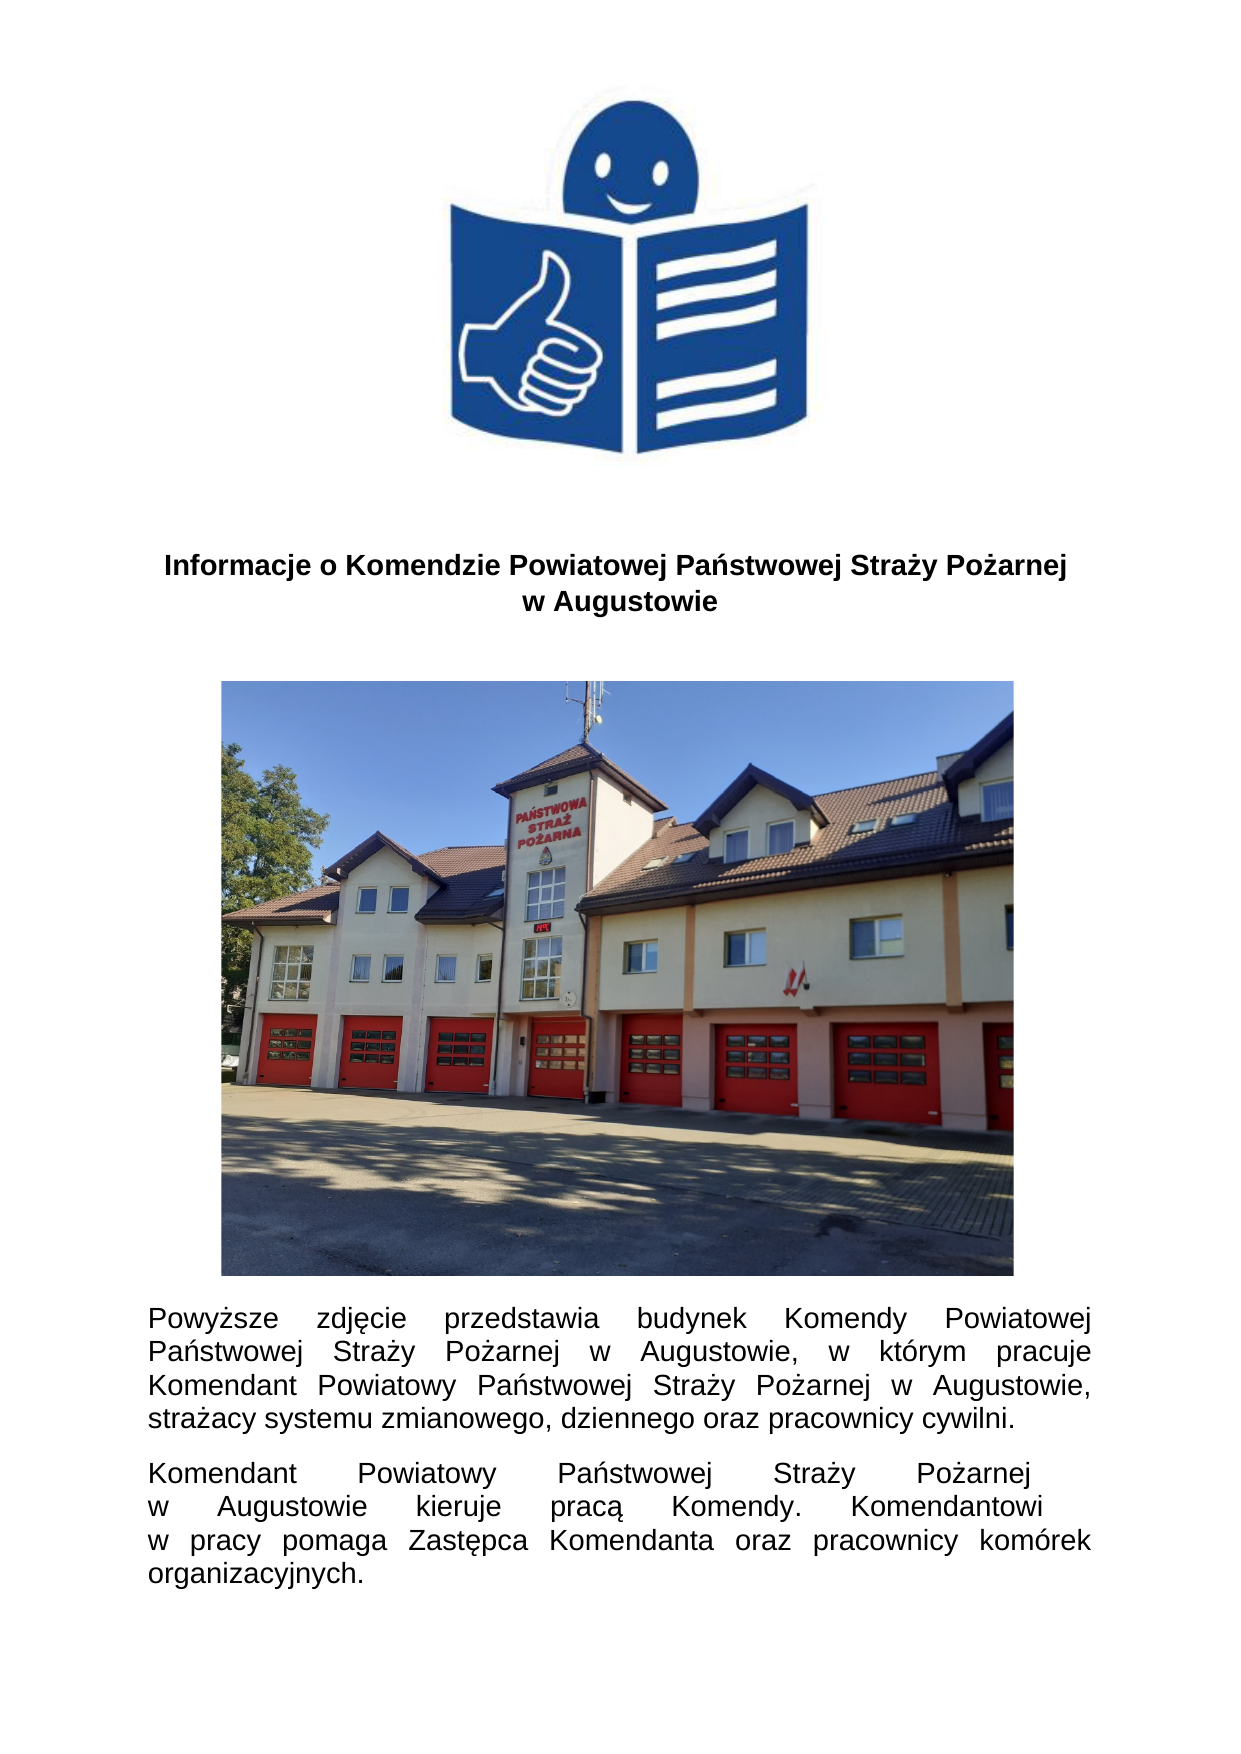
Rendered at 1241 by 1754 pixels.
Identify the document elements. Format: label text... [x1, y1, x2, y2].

picture [221, 681, 1014, 1276]
text Informacje o Komendzie Powiatowej Państwowej Straży Pożarnej w Augustowie [148, 548, 1093, 618]
text Powyższe zdjęcie przedstawia budynek Komendy Powiatowej Państwowej Straży Pożarnej w Augustowie, w którym pracuje Komendant Powiatowy Państwowej Straży Pożarnej w Augustowie, strażacy systemu zmianowego, dziennego oraz pracownicy cywilni. [148, 1301, 1093, 1435]
text Komendant Powiatowy Państwowej Straży Pożarnej w Augustowie kieruje pracą Komendy. Komendantowi w pracy pomaga Zastępca Komendanta oraz pracownicy komórek organizacyjnych. [148, 1456, 1093, 1590]
